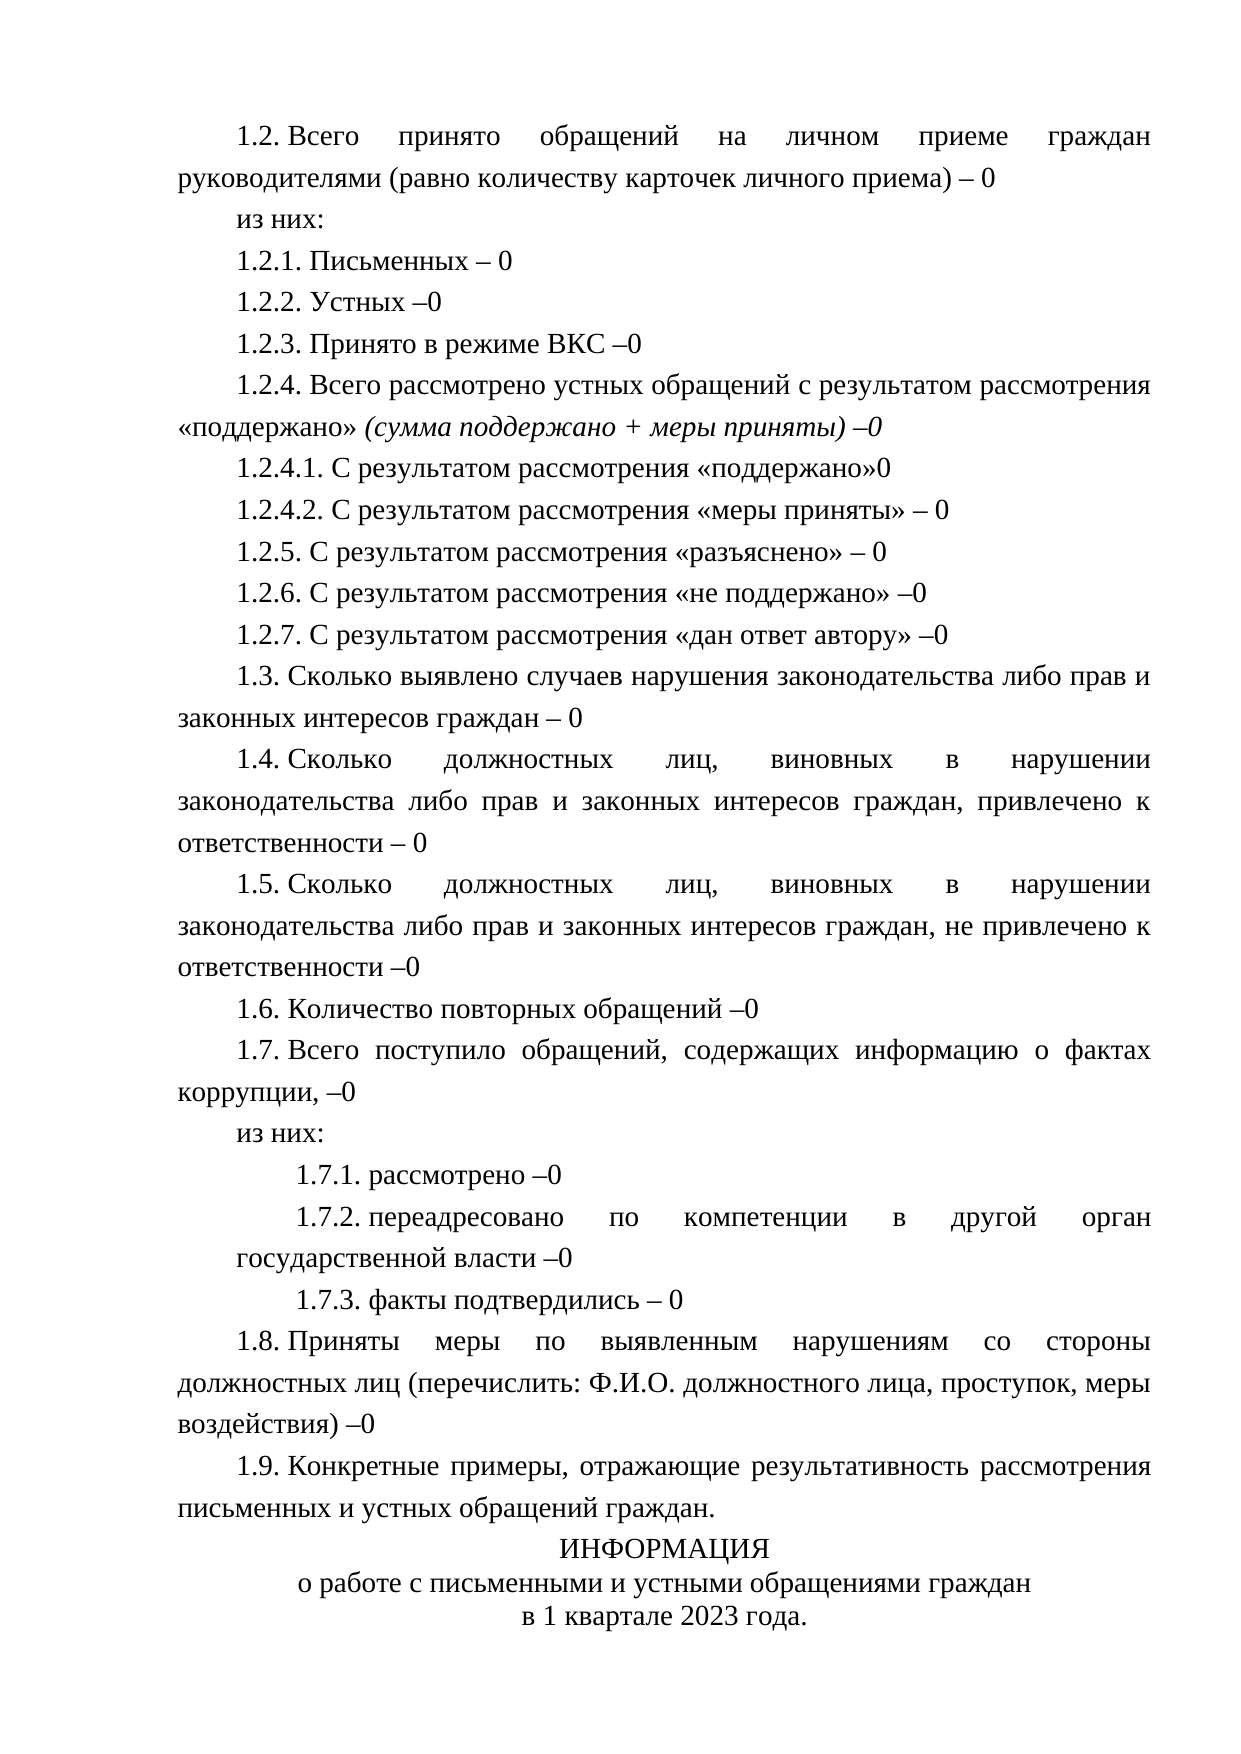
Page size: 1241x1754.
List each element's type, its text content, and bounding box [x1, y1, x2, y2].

text 1.5. Сколько должностных лиц, виновных в нарушении законодательства либо прав и законных интересов граждан, не привлечено к ответственности –0 [177, 866, 1152, 983]
text в 1 квартале 2023 года. [177, 1598, 1152, 1632]
text 1.7.1. рассмотрено –0 [236, 1157, 1152, 1191]
text 1.8. Приняты меры по выявленным нарушениям со стороны должностных лиц (перечислить: Ф.И.О. должностного лица, проступок, меры воздействия) –0 [177, 1323, 1152, 1440]
text 1.3. Сколько выявлено случаев нарушения законодательства либо прав и законных интересов граждан – 0 [177, 658, 1152, 733]
text 1.7. Всего поступило обращений, содержащих информацию о фактах коррупции, –0 [177, 1032, 1152, 1108]
text из них: [177, 201, 1152, 235]
text о работе с письменными и устными обращениями граждан [177, 1565, 1152, 1598]
text 1.2.4.1. С результатом рассмотрения «поддержано»0 [177, 451, 1152, 484]
text 1.6. Количество повторных обращений –0 [177, 991, 1152, 1024]
text 1.2.3. Принято в режиме ВКС –0 [177, 326, 1152, 359]
text 1.2.1. Письменных – 0 [177, 243, 1152, 276]
text 1.2. Всего принято обращений на личном приеме граждан руководителями (равно количеству карточек личного приема) – 0 [177, 118, 1152, 193]
text ИНФОРМАЦИЯ [177, 1531, 1152, 1565]
text 1.2.7. С результатом рассмотрения «дан ответ автору» –0 [177, 617, 1152, 650]
text 1.7.3. факты подтвердились – 0 [236, 1282, 1152, 1315]
text 1.2.4. Всего рассмотрено устных обращений с результатом рассмотрения «поддержано» (сумма поддержано + меры приняты) –0 [177, 367, 1152, 443]
text 1.2.2. Устных –0 [177, 284, 1152, 318]
text 1.7.2. переадресовано по компетенции в другой орган государственной власти –0 [236, 1199, 1152, 1274]
text из них: [177, 1116, 1152, 1149]
text 1.2.6. С результатом рассмотрения «не поддержано» –0 [177, 575, 1152, 609]
text 1.2.5. С результатом рассмотрения «разъяснено» – 0 [177, 534, 1152, 567]
text 1.9. Конкретные примеры, отражающие результативность рассмотрения письменных и устных обращений граждан. [177, 1448, 1152, 1523]
text 1.2.4.2. С результатом рассмотрения «меры приняты» – 0 [177, 492, 1152, 526]
text 1.4. Сколько должностных лиц, виновных в нарушении законодательства либо прав и законных интересов граждан, привлечено к ответственности – 0 [177, 742, 1152, 858]
